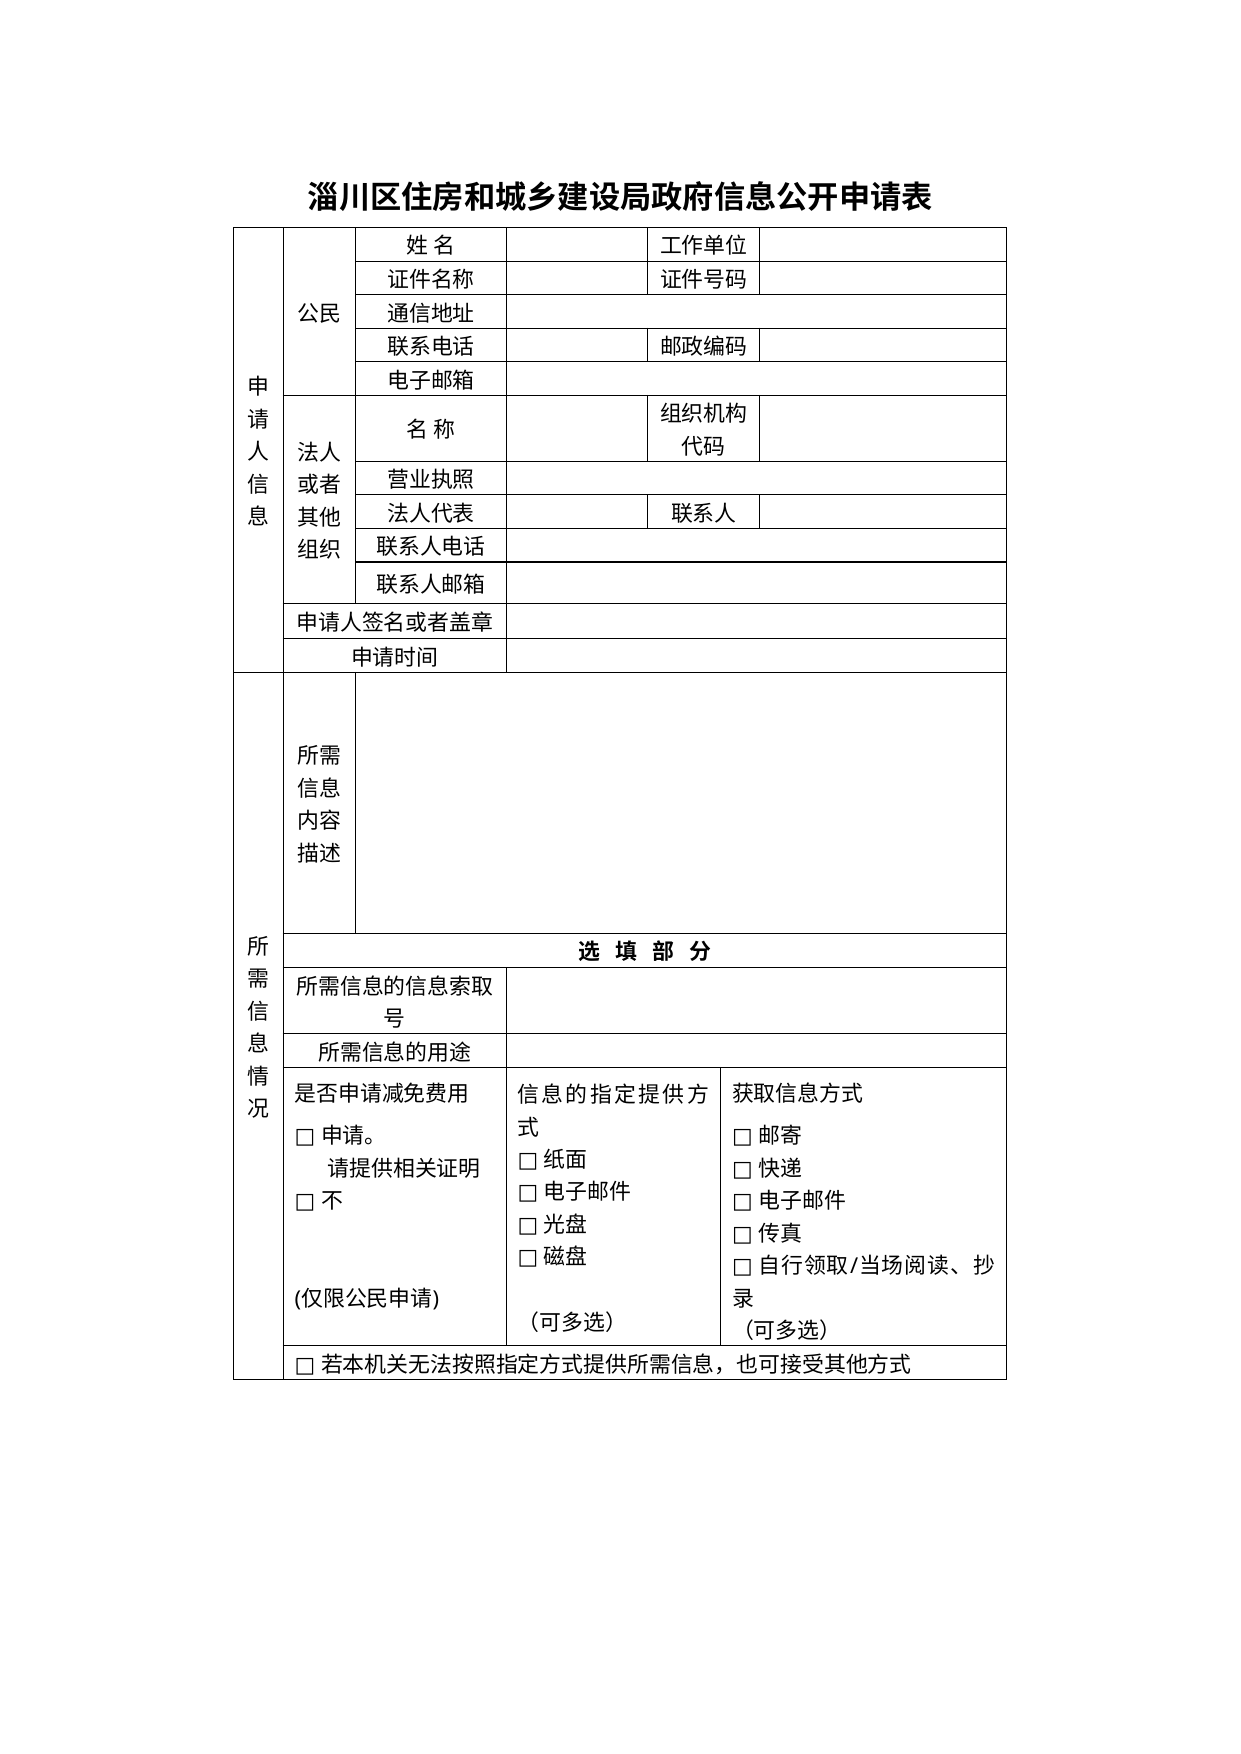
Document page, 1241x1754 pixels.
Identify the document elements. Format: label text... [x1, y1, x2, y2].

table_cell [507, 604, 1006, 638]
table_header 申请人信息 [234, 228, 283, 672]
table_header 工作单位 [648, 228, 759, 261]
table_cell 联系电话 [356, 329, 506, 361]
table_cell [356, 673, 1006, 933]
table_cell 营业执照 [356, 462, 506, 494]
table_cell [507, 968, 1006, 1033]
table_cell 联系人邮箱 [356, 563, 506, 602]
table_cell [507, 362, 1006, 395]
table_cell [507, 1034, 1006, 1067]
table_cell 是否申请减免费用 [284, 1068, 506, 1117]
table_cell 信息的指定提供方式 □ 纸面 □ 电子邮件 □ 光盘 □ 磁盘 （可多选） [507, 1068, 720, 1345]
table_cell 名 称 [356, 396, 506, 461]
table_cell [507, 396, 647, 461]
table_cell □ 若本机关无法按照指定方式提供所需信息，也可接受其他方式 [284, 1346, 1006, 1379]
table_cell [507, 329, 647, 361]
table_cell [760, 396, 1006, 461]
table_cell [507, 262, 647, 294]
table_header [507, 228, 647, 261]
table_cell 所需信息的信息索取号 [284, 968, 506, 1033]
table_cell 法人代表 [356, 495, 506, 528]
table_cell 所需信息的用途 [284, 1034, 506, 1067]
table_cell 证件名称 [356, 262, 506, 294]
table_cell □ 邮寄 □ 快递 □ 电子邮件 □ 传真 □ 自行领取/当场阅读、抄录 （可多选） [721, 1117, 1006, 1345]
table_cell 申请时间 [284, 639, 506, 672]
table_cell 通信地址 [356, 295, 506, 328]
table_cell [507, 639, 1006, 672]
table_cell 申请人签名或者盖章 [284, 604, 506, 638]
table_cell 邮政编码 [648, 329, 759, 361]
table_cell 法人或者其他组织 [284, 396, 355, 602]
table_cell [760, 262, 1006, 294]
table_cell [507, 529, 1006, 561]
table_cell □ 申请。 请提供相关证明 □ 不 (仅限公民申请) [284, 1117, 506, 1345]
table_cell [507, 295, 1006, 328]
table_cell 所需信息内容描述 [284, 673, 355, 933]
table_cell 组织机构代码 [648, 396, 759, 461]
table_header 公民 [284, 228, 355, 395]
table_cell 获取信息方式 [721, 1068, 1006, 1117]
table_cell [507, 563, 1006, 602]
table_cell [760, 495, 1006, 528]
table_cell 所需信息情况 [234, 673, 283, 1379]
table_cell [760, 329, 1006, 361]
table_cell 选 填 部 分 [284, 934, 1006, 967]
table_cell 证件号码 [648, 262, 759, 294]
text 淄川区住房和城乡建设局政府信息公开申请表 [187, 162, 1053, 227]
table_cell [507, 495, 647, 528]
table_header 姓 名 [356, 228, 506, 261]
table_cell 电子邮箱 [356, 362, 506, 395]
table_cell 联系人 [648, 495, 759, 528]
table_cell [507, 462, 1006, 494]
table_header [760, 228, 1006, 261]
table_cell 联系人电话 [356, 529, 506, 561]
